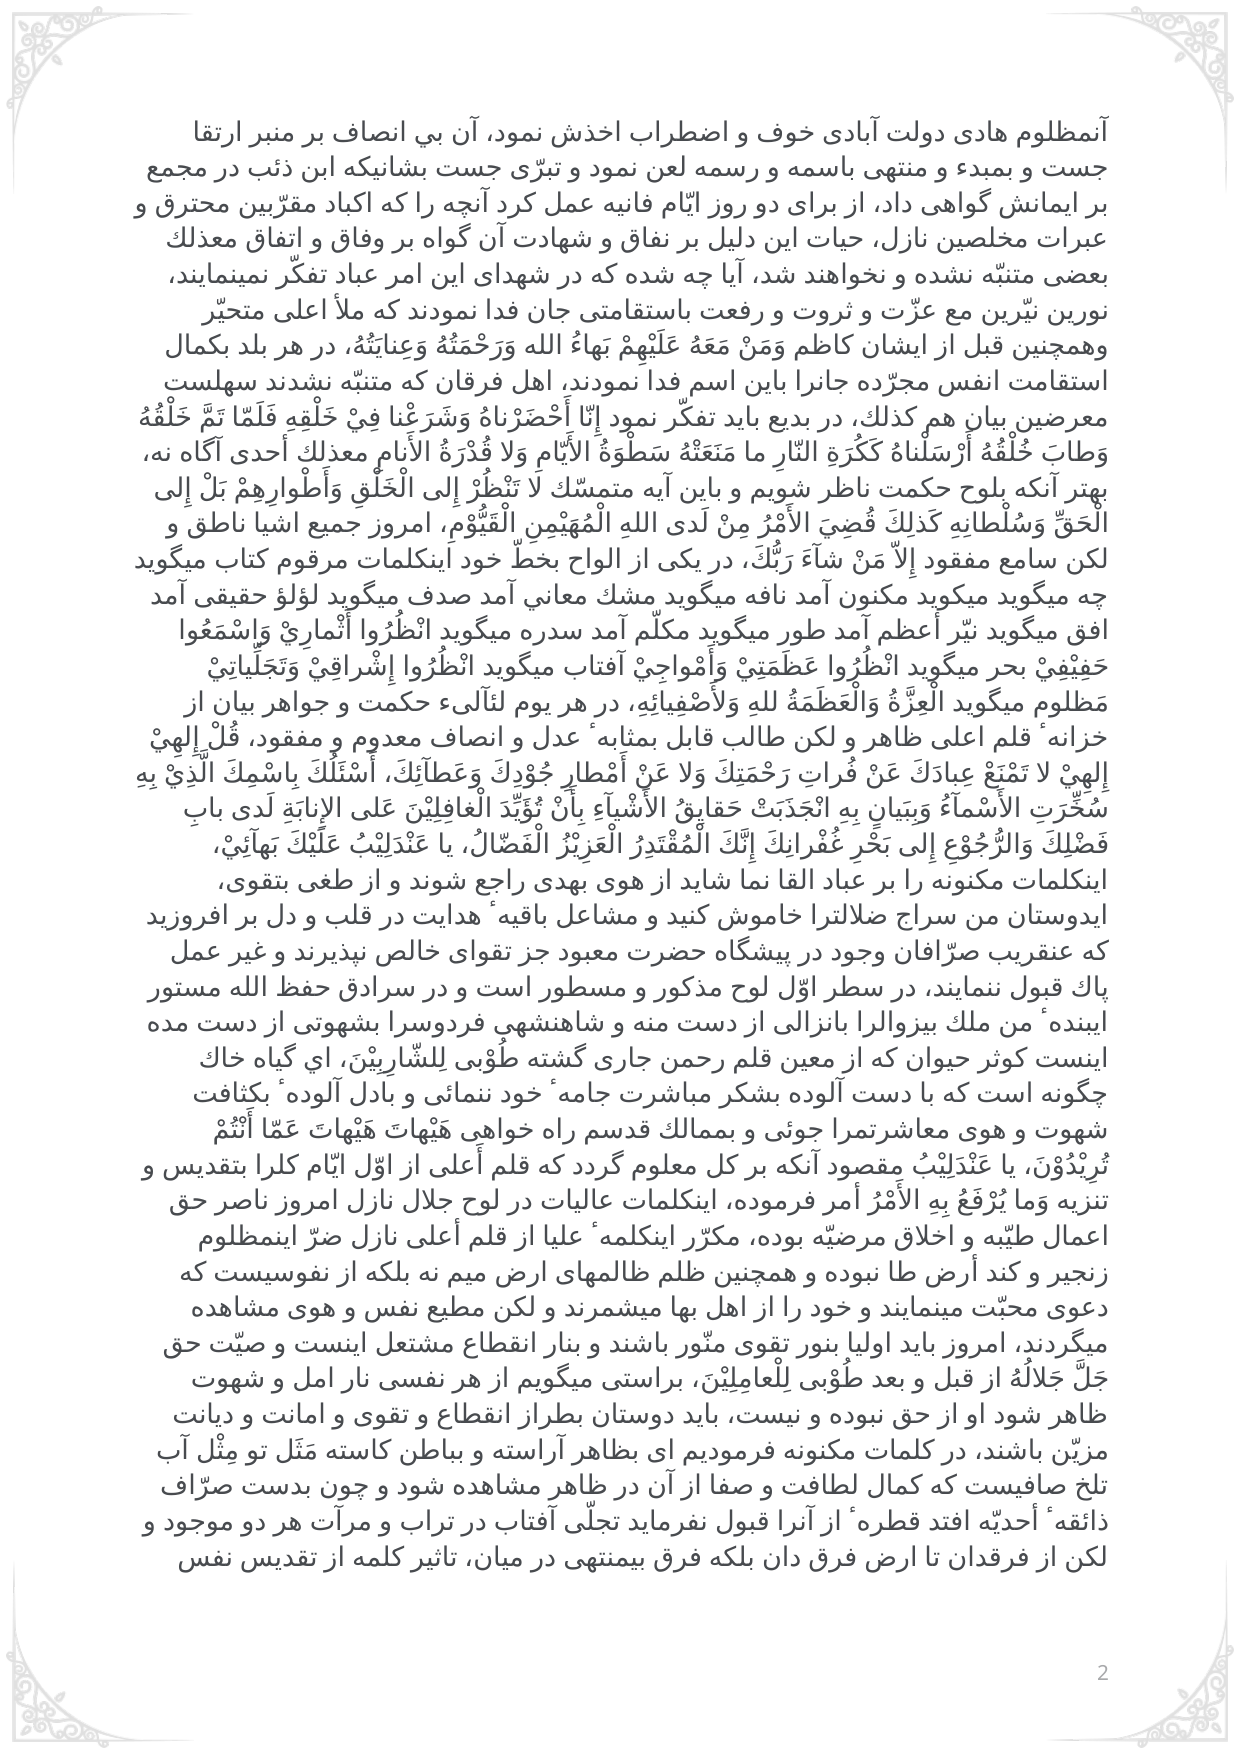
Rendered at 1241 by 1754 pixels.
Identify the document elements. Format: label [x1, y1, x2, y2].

picture [1046, 1560, 1234, 1748]
text [131, 117, 1109, 1577]
picture [6, 1560, 194, 1748]
picture [1046, 6, 1234, 194]
picture [6, 6, 194, 194]
